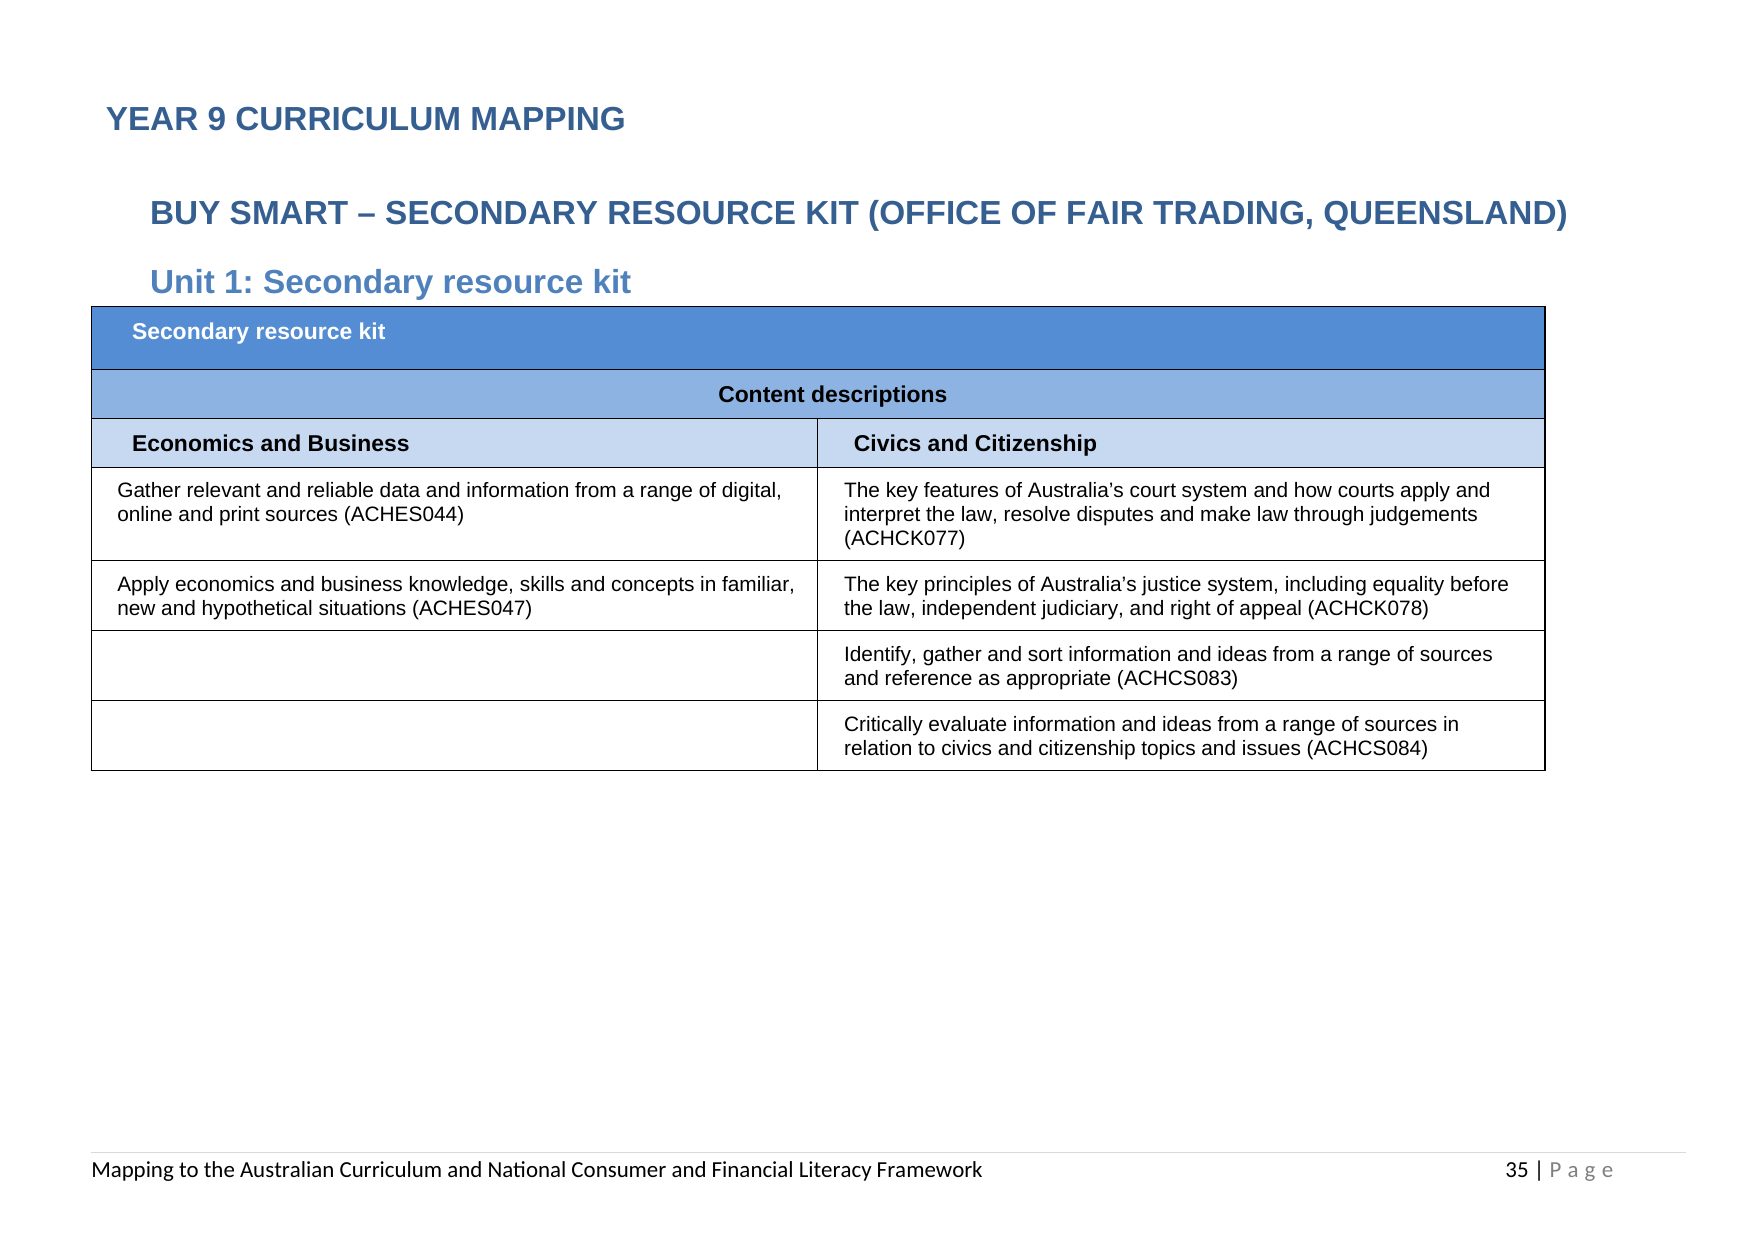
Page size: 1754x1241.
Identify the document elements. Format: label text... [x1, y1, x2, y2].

subtitle Unit 1: Secondary resource kit [150, 262, 1604, 301]
table_cell Identify, gather and sort information and ideas from a range of sources and reference as appropriate (ACHCS083) [818, 631, 1544, 700]
subtitle BUY SMART – SECONDARY RESOURCE KIT (OFFICE OF FAIR TRADING, QUEENSLAND) [150, 193, 1604, 231]
table_cell Content descriptions [92, 370, 1544, 418]
table_cell [92, 701, 817, 770]
table_cell Economics and Business [92, 419, 817, 467]
table_cell The key principles of Australia’s justice system, including equality before the law, independent judiciary, and right of appeal (ACHCK078) [818, 561, 1544, 630]
table_cell Gather relevant and reliable data and information from a range of digital, online and print sources (ACHES044) [92, 468, 817, 560]
table_cell [92, 631, 817, 700]
table_cell Civics and Citizenship [818, 419, 1544, 467]
table_cell The key features of Australia’s court system and how courts apply and interpret the law, resolve disputes and make law through judgements (ACHCK077) [818, 468, 1544, 560]
table_header Secondary resource kit [92, 307, 1544, 369]
table_cell Apply economics and business knowledge, skills and concepts in familiar, new and hypothetical situations (ACHES047) [92, 561, 817, 630]
table_cell Critically evaluate information and ideas from a range of sources in relation to civics and citizenship topics and issues (ACHCS084) [818, 701, 1544, 770]
